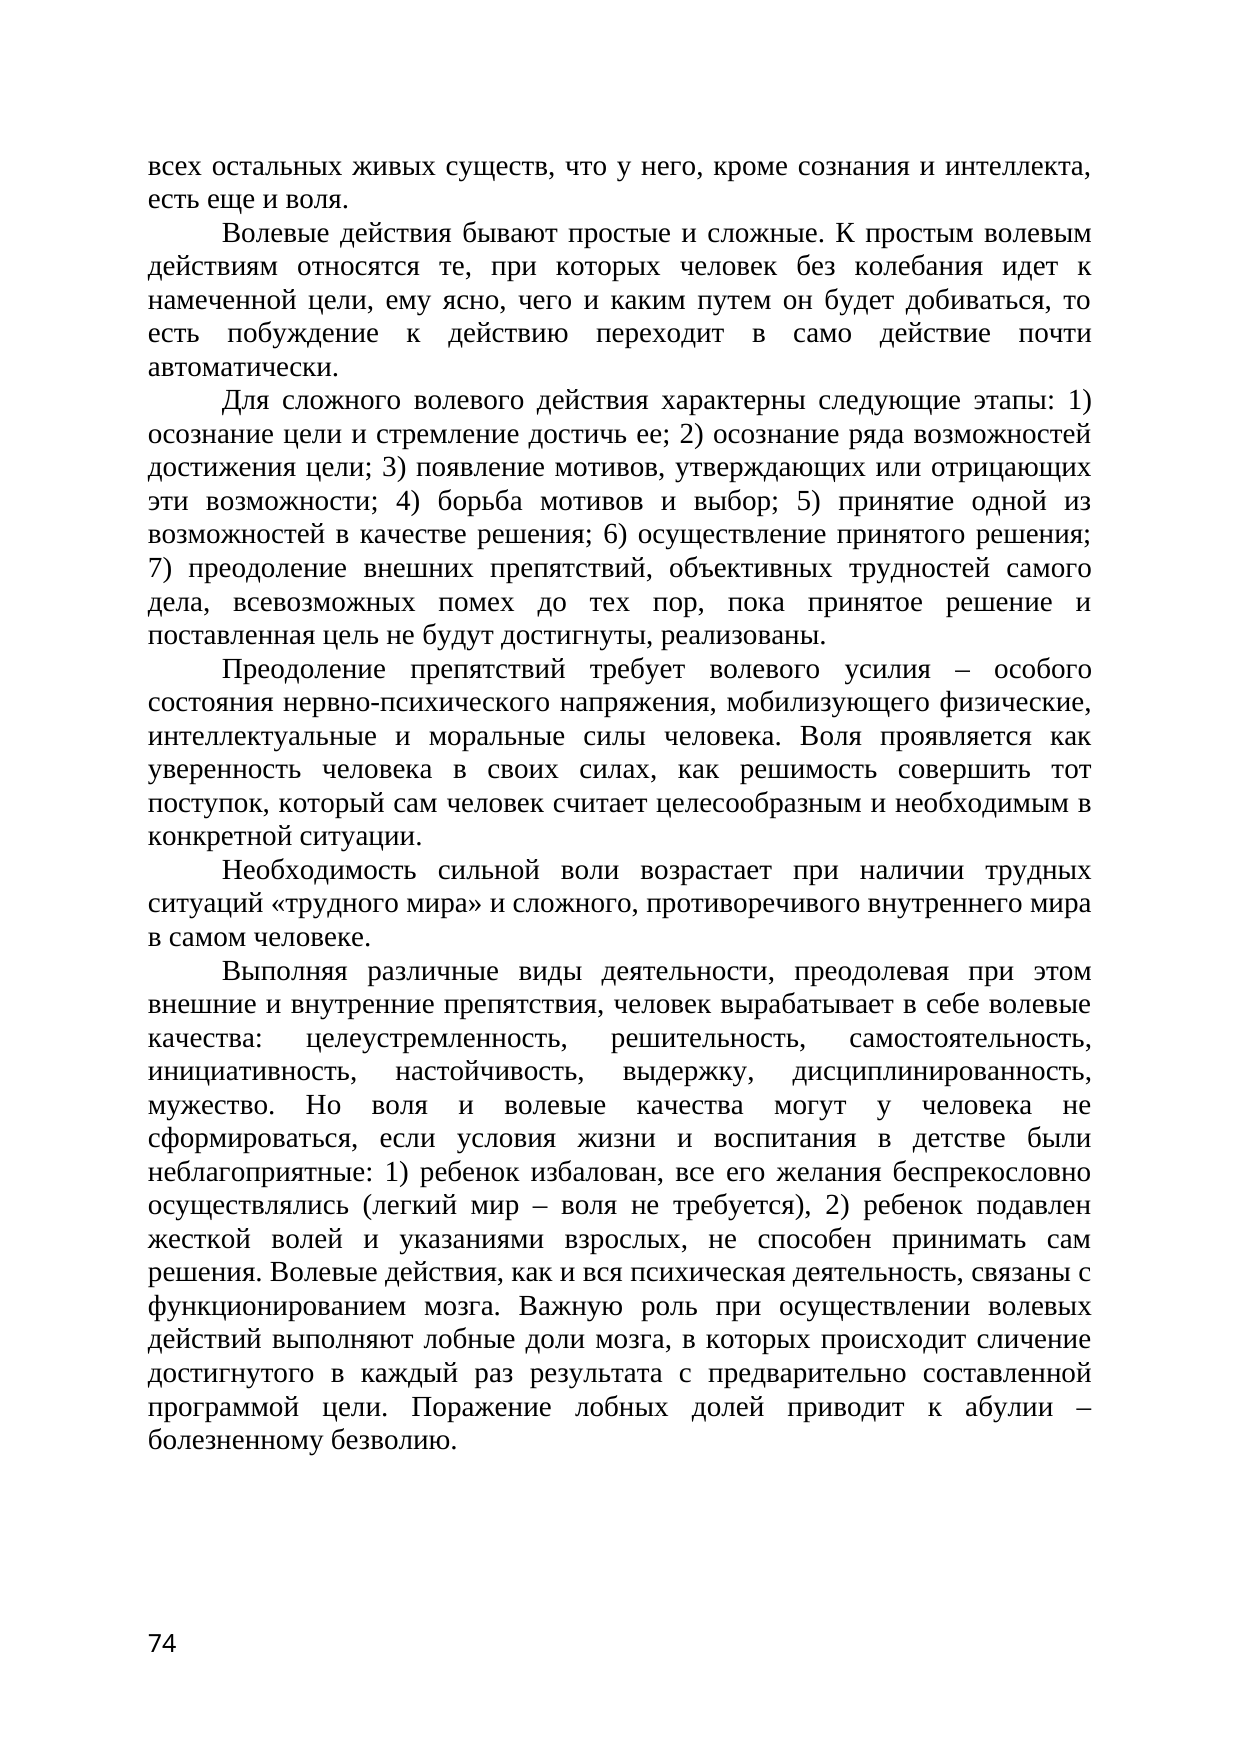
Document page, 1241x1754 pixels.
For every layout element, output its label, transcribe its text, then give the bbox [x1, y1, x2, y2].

text Выполняя различные виды деятельности, преодолевая при этом внешние и внутренние препятствия, человек вырабатывает в себе волевые качества: целеустремленность, решительность, самостоятельность, инициативность, настойчивость, выдержку, дисциплинированность, мужество. Но воля и волевые качества могут у человека не сформироваться, если условия жизни и воспитания в детстве были неблагоприятные: 1) ребенок избалован, все его желания беспрекословно осуществлялись (легкий мир – воля не требуется), 2) ребенок подавлен жесткой волей и указаниями взрослых, не способен принимать сам решения. Волевые действия, как и вся психическая деятельность, связаны с функционированием мозга. Важную роль при осуществлении волевых действий выполняют лобные доли мозга, в которых происходит сличение достигнутого в каждый раз результата с предварительно составленной программой цели. Поражение лобных долей приводит к абулии – болезненному безволию. [148, 953, 1092, 1456]
text Для сложного волевого действия характерны следующие этапы: 1) осознание цели и стремление достичь ее; 2) осознание ряда возможностей достижения цели; 3) появление мотивов, утверждающих или отрицающих эти возможности; 4) борьба мотивов и выбор; 5) принятие одной из возможностей в качестве решения; 6) осуществление принятого решения; 7) преодоление внешних препятствий, объективных трудностей самого дела, всевозможных помех до тех пор, пока принятое решение и поставленная цель не будут достигнуты, реализованы. [148, 382, 1092, 651]
text Преодоление препятствий требует волевого усилия – особого состояния нервно-психического напряжения, мобилизующего физические, интеллектуальные и моральные силы человека. Воля проявляется как уверенность человека в своих силах, как решимость совершить тот поступок, который сам человек считает целесообразным и необходимым в конкретной ситуации. [148, 651, 1092, 852]
text Необходимость сильной воли возрастает при наличии трудных ситуаций «трудного мира» и сложного, противоречивого внутреннего мира в самом человеке. [148, 852, 1092, 953]
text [148, 148, 1092, 215]
text Волевые действия бывают простые и сложные. К простым волевым действиям относятся те, при которых человек без колебания идет к намеченной цели, ему ясно, чего и каким путем он будет добиваться, то есть побуждение к действию переходит в само действие почти автоматически. [148, 215, 1092, 382]
